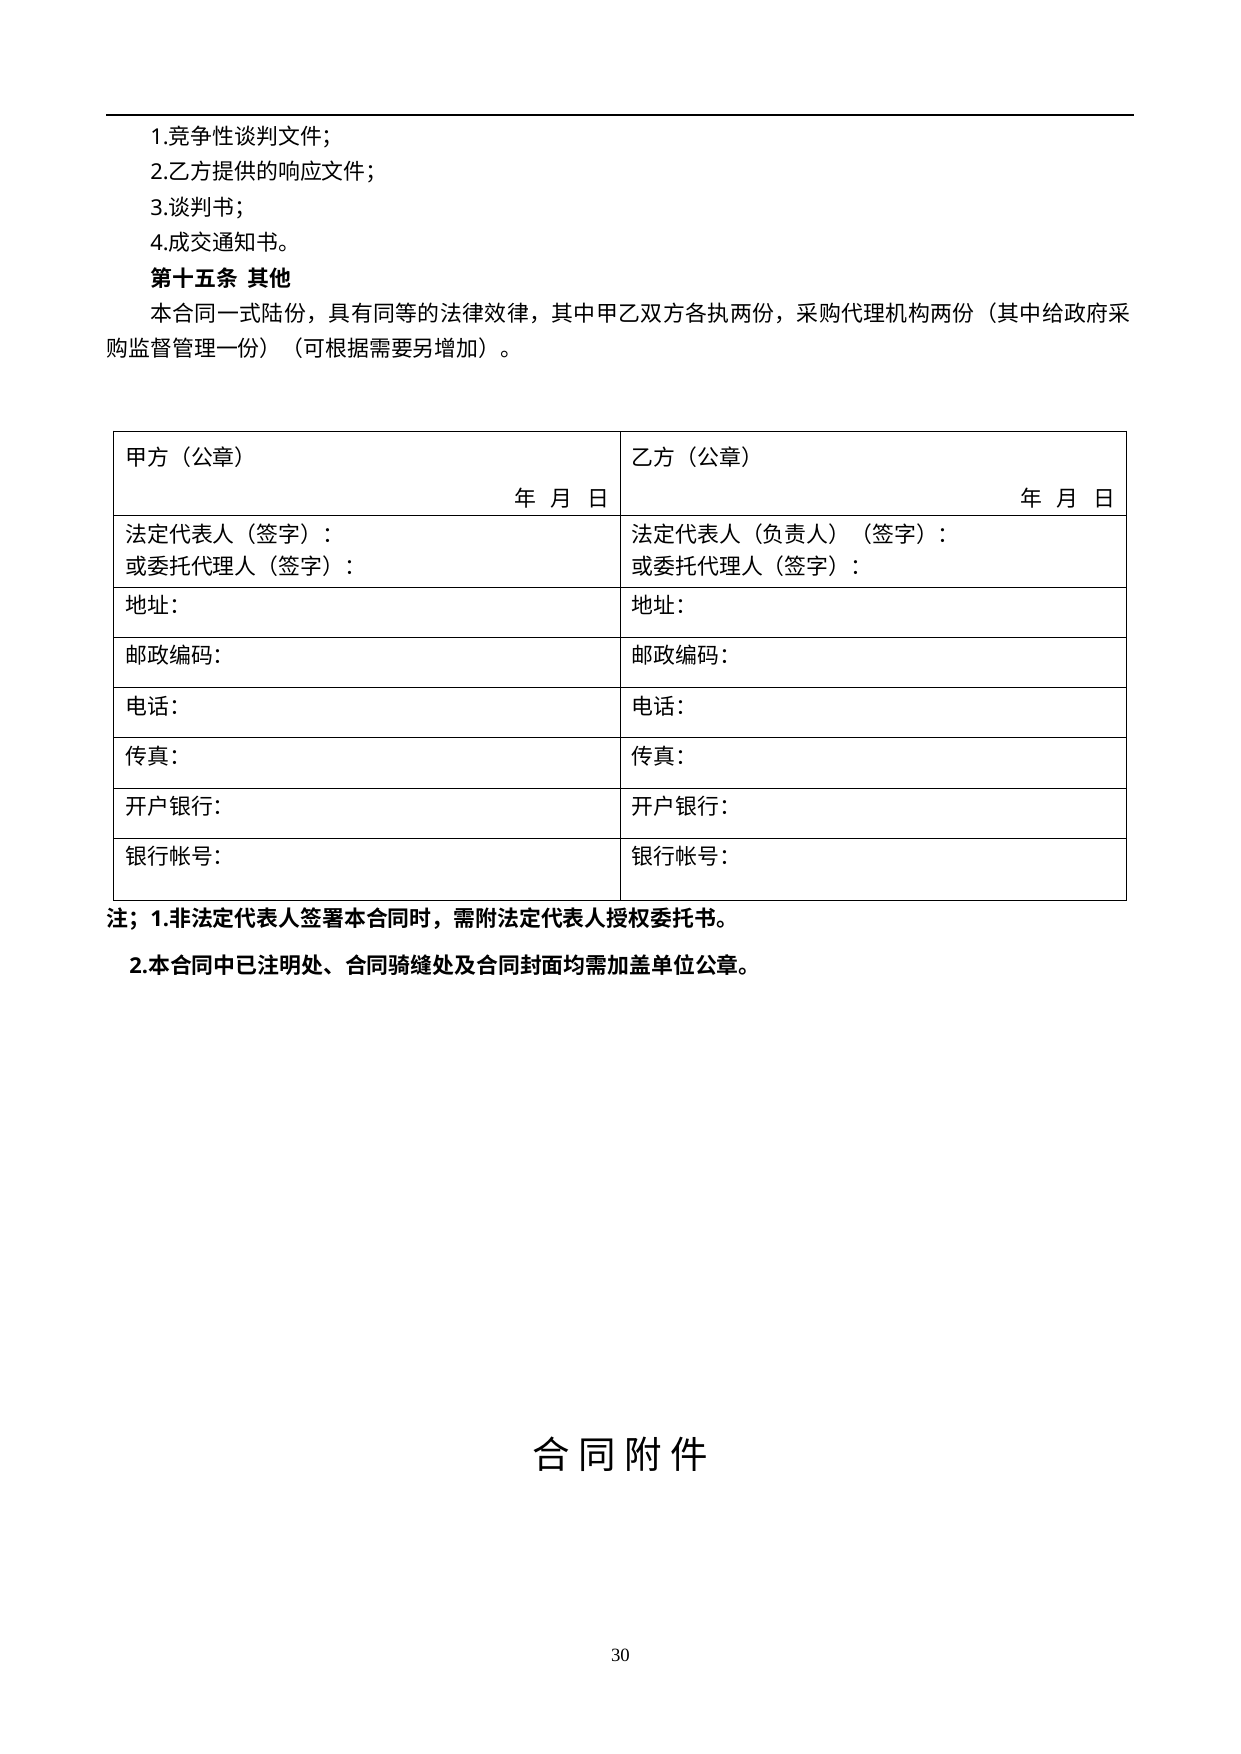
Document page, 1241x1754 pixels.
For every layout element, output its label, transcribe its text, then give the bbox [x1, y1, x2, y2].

table_cell 开户银行： [621, 789, 1126, 837]
table_cell 地址： [114, 588, 620, 637]
table_cell 邮政编码： [621, 638, 1126, 687]
table_cell 银行帐号： [114, 839, 620, 899]
text 第十五条 其他 [106, 258, 1134, 293]
text 1.竞争性谈判文件； [106, 116, 1134, 151]
table_cell 法定代表人（负责人）（签字）： 或委托代理人（签字）： [621, 516, 1126, 587]
table_cell 电话： [621, 688, 1126, 737]
table_header 乙方（公章） 年 月 日 [621, 432, 1126, 515]
text 本合同一式陆份，具有同等的法律效律，其中甲乙双方各执两份，采购代理机构两份（其中给政府采购监督管理一份）（可根据需要另增加）。 [106, 293, 1134, 364]
table_cell 传真： [114, 738, 620, 787]
table_cell 邮政编码： [114, 638, 620, 687]
text 2.乙方提供的响应文件； [106, 151, 1134, 187]
table_cell 银行帐号： [621, 839, 1126, 899]
text 注；1.非法定代表人签署本合同时，需附法定代表人授权委托书。 [106, 901, 1134, 932]
table_cell 开户银行： [114, 789, 620, 837]
table_header 甲方（公章） 年 月 日 [114, 432, 620, 515]
text 合 同 附 件 [106, 1418, 1134, 1481]
table_cell 地址： [621, 588, 1126, 637]
text 3.谈判书； [106, 187, 1134, 222]
text 4.成交通知书。 [106, 222, 1134, 258]
text 2.本合同中已注明处、合同骑缝处及合同封面均需加盖单位公章。 [106, 948, 1134, 980]
table_cell 法定代表人（签字）： 或委托代理人（签字）： [114, 516, 620, 587]
table_cell 电话： [114, 688, 620, 737]
table_cell 传真： [621, 738, 1126, 787]
